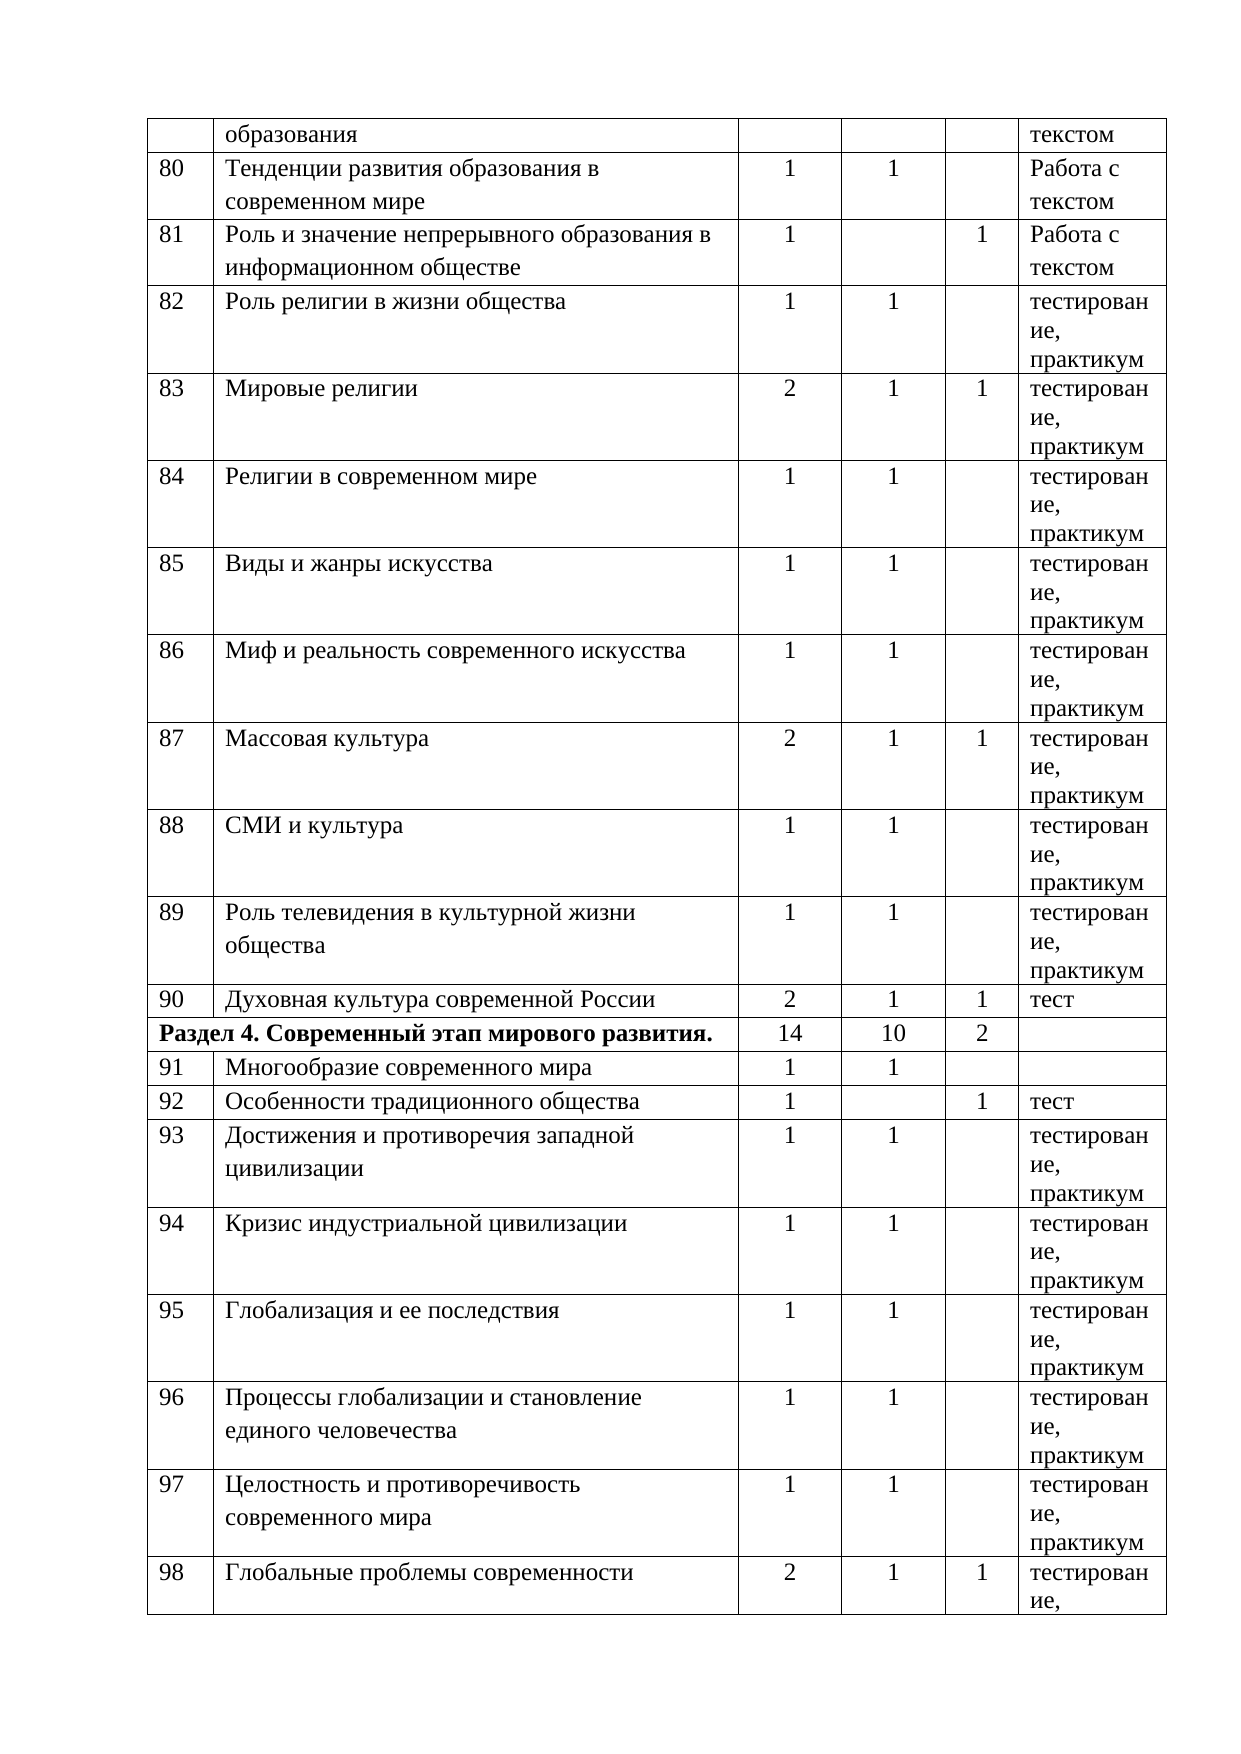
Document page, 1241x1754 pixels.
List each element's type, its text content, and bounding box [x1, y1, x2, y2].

table_cell 2 [739, 119, 841, 152]
table_cell 1 [739, 810, 841, 896]
table_cell Работа с текстом [1019, 220, 1166, 285]
table_cell [946, 1382, 1018, 1468]
table_cell Раздел 4. Современный этап мирового развития. [148, 1018, 738, 1051]
table_cell 1 [739, 286, 841, 372]
table_cell [946, 286, 1018, 372]
table_cell Достижения и противоречия западной цивилизации [214, 1120, 738, 1207]
table_cell [1019, 1052, 1166, 1085]
table_cell Кризис индустриальной цивилизации [214, 1208, 738, 1294]
table_cell тестирование, практикум [1019, 1382, 1166, 1468]
table_cell 1 [739, 897, 841, 983]
table_cell [946, 1208, 1018, 1294]
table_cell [214, 1557, 738, 1614]
table_cell 1 [842, 153, 945, 218]
table_cell [946, 1052, 1018, 1085]
table_cell Миф и реальность современного искусства [214, 635, 738, 722]
table_cell Процессы глобализации и становление единого человечества [214, 1382, 738, 1468]
table_cell Роль телевидения в культурной жизни общества [214, 897, 738, 983]
table_cell Массовая культура [214, 723, 738, 809]
table_cell 94 [148, 1208, 213, 1294]
table_cell тест [1019, 985, 1166, 1017]
table_cell Религии в современном мире [214, 461, 738, 547]
table_cell [946, 810, 1018, 896]
table_cell тестирование, практикум [1019, 635, 1166, 722]
table_cell 1 [946, 374, 1018, 460]
table_cell 1 [842, 723, 945, 809]
table_cell 1 [842, 1295, 945, 1381]
table_cell 89 [148, 897, 213, 983]
table_cell 2 [739, 1557, 841, 1614]
table_cell тестирование, практикум [1019, 1120, 1166, 1207]
table_cell 83 [148, 374, 213, 460]
table_cell Мировые религии [214, 374, 738, 460]
table_cell 1 [739, 548, 841, 634]
table_cell [946, 635, 1018, 722]
table_cell 1 [842, 1052, 945, 1085]
table_cell 87 [148, 723, 213, 809]
table_cell 1 [842, 1382, 945, 1468]
table_cell тест [1019, 1086, 1166, 1119]
table_cell тестирование, практикум [1019, 1470, 1166, 1556]
table_cell Работа с текстом [1019, 119, 1166, 152]
table_cell тестирование, практикум [1019, 374, 1166, 460]
table_cell 2 [739, 374, 841, 460]
table_cell 1 [842, 1557, 945, 1614]
table_cell 93 [148, 1120, 213, 1207]
table_cell 1 [739, 635, 841, 722]
table_cell [946, 1470, 1018, 1556]
table_cell 1 [739, 1470, 841, 1556]
table_cell 1 [739, 1052, 841, 1085]
table_cell 95 [148, 1295, 213, 1381]
table_cell 2 [739, 723, 841, 809]
table_cell [946, 1120, 1018, 1207]
table_cell 1 [946, 1086, 1018, 1119]
table_cell тестирование, практикум [1019, 810, 1166, 896]
table_cell тестирование, практикум [1019, 723, 1166, 809]
table_cell 1 [739, 1208, 841, 1294]
table_cell тестирование, практикум [1019, 1295, 1166, 1381]
table_cell 10 [842, 1018, 945, 1051]
table_cell Роль и значение непрерывного образования в информационном обществе [214, 220, 738, 285]
table_cell [946, 548, 1018, 634]
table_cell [214, 119, 738, 152]
table_cell 86 [148, 635, 213, 722]
table_cell 1 [739, 1382, 841, 1468]
table_cell 1 [842, 461, 945, 547]
table_cell 1 [842, 1208, 945, 1294]
table_cell 1 [842, 897, 945, 983]
table_cell Особенности традиционного общества [214, 1086, 738, 1119]
table_cell 1 [842, 119, 945, 152]
table_cell Глобализация и ее последствия [214, 1295, 738, 1381]
table_cell 97 [148, 1470, 213, 1556]
table_cell [842, 1086, 945, 1119]
table_cell 1 [946, 1557, 1018, 1614]
table_cell Виды и жанры искусства [214, 548, 738, 634]
table_cell 92 [148, 1086, 213, 1119]
table_cell 96 [148, 1382, 213, 1468]
table_cell 90 [148, 985, 213, 1017]
table_cell 1 [946, 119, 1018, 152]
table_cell Работа с текстом [1019, 153, 1166, 218]
table_cell [842, 220, 945, 285]
table_cell 14 [739, 1018, 841, 1051]
table_cell Целостность и противоречивость современного мира [214, 1470, 738, 1556]
table_cell тестирование, практикум [1019, 461, 1166, 547]
table_cell Тенденции развития образования в современном мире [214, 153, 738, 218]
table_cell 98 [148, 1557, 213, 1614]
table_cell 1 [842, 635, 945, 722]
table_cell 88 [148, 810, 213, 896]
table_cell 2 [946, 1018, 1018, 1051]
table_cell СМИ и культура [214, 810, 738, 896]
table_cell 91 [148, 1052, 213, 1085]
table_cell тестирование, практикум [1019, 548, 1166, 634]
table_cell 1 [739, 1295, 841, 1381]
table_cell 1 [842, 1470, 945, 1556]
table_cell [946, 153, 1018, 218]
table_cell Роль религии в жизни общества [214, 286, 738, 372]
table_cell 79 [148, 119, 213, 152]
table_cell 82 [148, 286, 213, 372]
table_cell тестирование, практикум [1019, 286, 1166, 372]
table_cell 1 [739, 1086, 841, 1119]
table_cell [1019, 1018, 1166, 1051]
table_cell 80 [148, 153, 213, 218]
table_cell 1 [842, 286, 945, 372]
table_cell 1 [842, 374, 945, 460]
table_cell 1 [842, 1120, 945, 1207]
table_cell Многообразие современного мира [214, 1052, 738, 1085]
table_cell 1 [946, 723, 1018, 809]
table_cell 85 [148, 548, 213, 634]
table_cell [1019, 1557, 1166, 1614]
table_cell 1 [842, 548, 945, 634]
table_cell 81 [148, 220, 213, 285]
table_cell 1 [946, 220, 1018, 285]
table_cell 2 [739, 985, 841, 1017]
table_cell [946, 1295, 1018, 1381]
table_cell 1 [739, 1120, 841, 1207]
table_cell 1 [739, 461, 841, 547]
table_cell 84 [148, 461, 213, 547]
table_cell [946, 461, 1018, 547]
table_cell 1 [842, 810, 945, 896]
table_cell 1 [739, 153, 841, 218]
table_cell 1 [946, 985, 1018, 1017]
table_cell Духовная культура современной России [214, 985, 738, 1017]
table_cell тестирование, практикум [1019, 897, 1166, 983]
table_cell [946, 897, 1018, 983]
table_cell 1 [739, 220, 841, 285]
table_cell тестирование, практикум [1019, 1208, 1166, 1294]
table_cell 1 [842, 985, 945, 1017]
